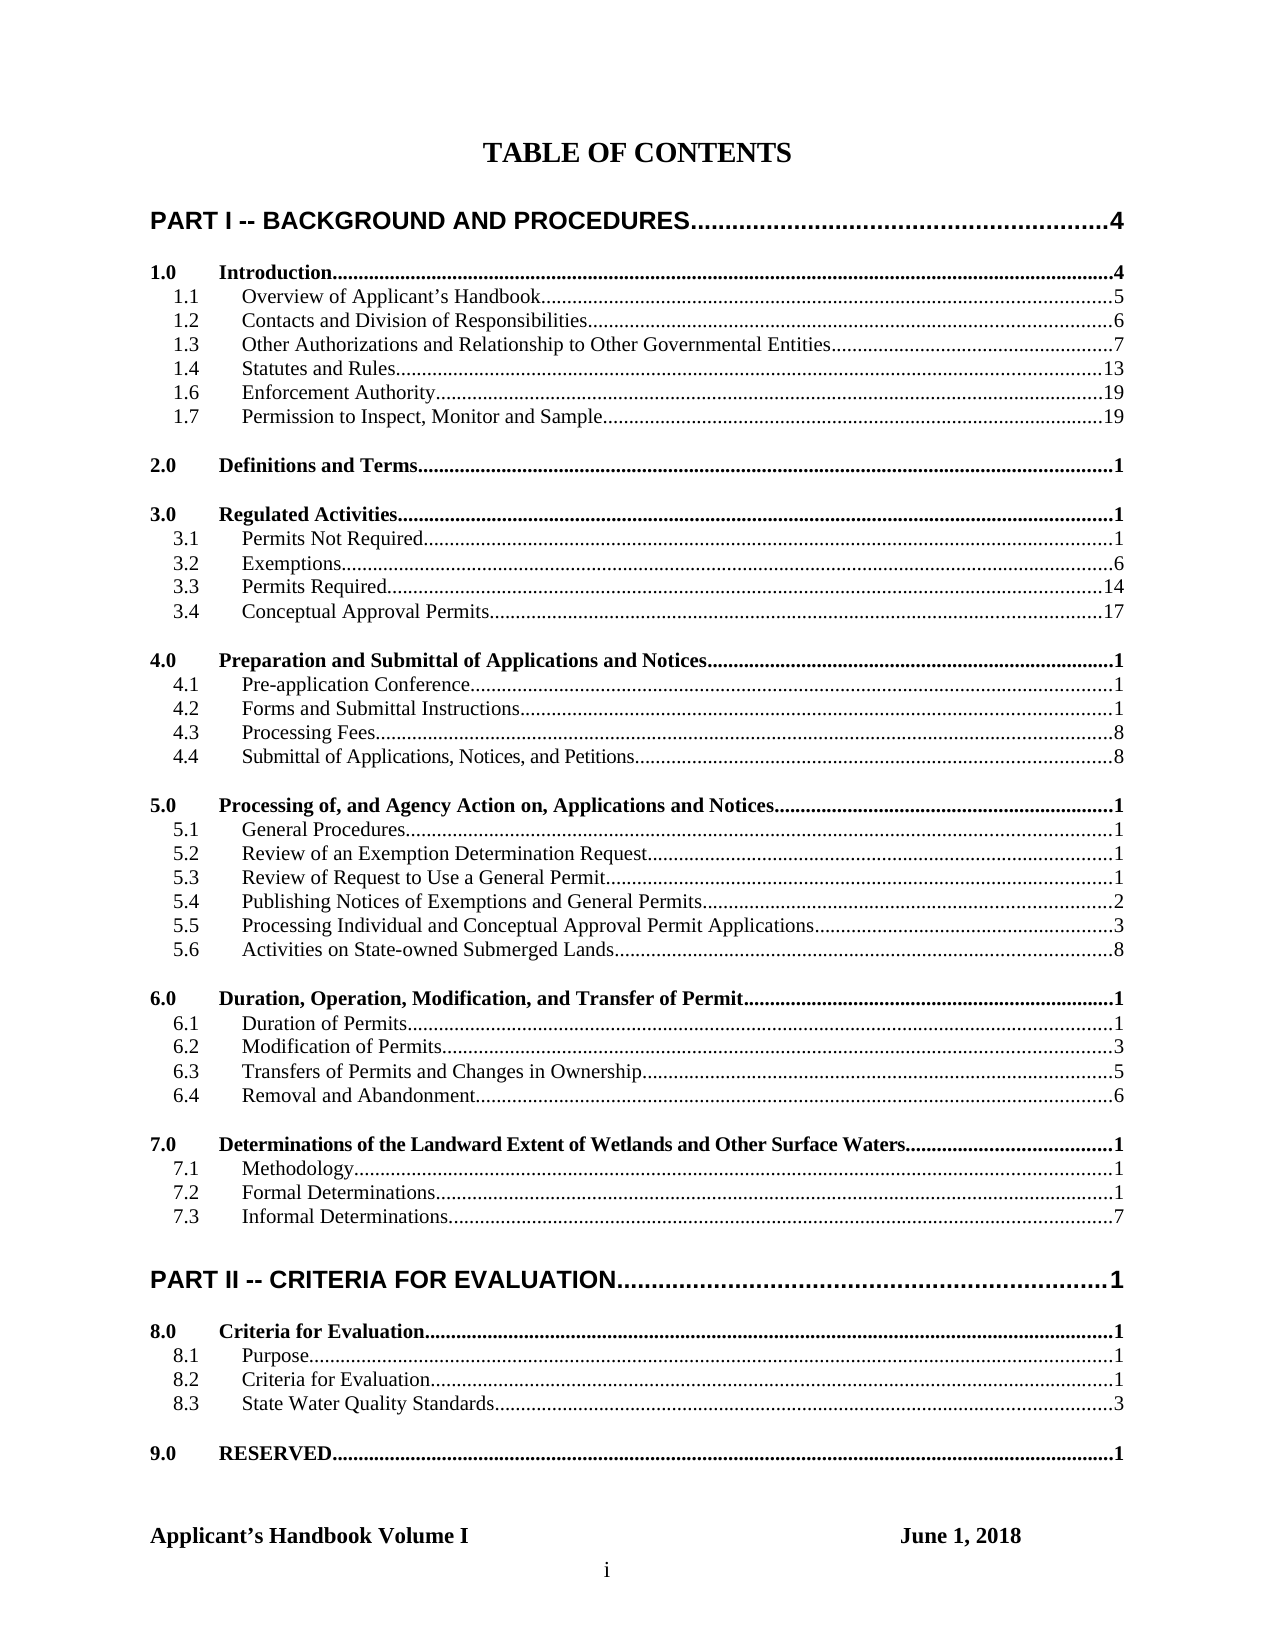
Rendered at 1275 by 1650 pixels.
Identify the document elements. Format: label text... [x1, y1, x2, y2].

text 5.1 General Procedures 1 [173, 817, 1125, 841]
text 3.0 Regulated Activities 1 [150, 502, 1125, 526]
text 7.3 Informal Determinations. 7 [173, 1204, 1125, 1228]
text 1.3 Other Authorizations and Relationship to Other Governmental Entities 7 [173, 332, 1125, 356]
text 6.0 Duration, Operation, Modification, and Transfer of Permit 1 [150, 986, 1125, 1010]
text 7.2 Formal Determinations 1 [173, 1180, 1125, 1204]
text 5.0 Processing of, and Agency Action on, Applications and Notices 1 [150, 793, 1125, 817]
text 1.6 Enforcement Authority 19 [173, 380, 1125, 404]
text 1.7 Permission to Inspect, Monitor and Sample 19 [173, 404, 1125, 428]
text PART II -- CRITERIA FOR EVALUATION 1 [150, 1265, 1125, 1294]
text TABLE OF CONTENTS [150, 135, 1125, 168]
text 4.1 Pre-application Conference 1 [173, 672, 1125, 696]
text 3.3 Permits Required 14 [173, 574, 1125, 598]
text PART I -- Background AND PROCEDURES 4 [150, 206, 1125, 235]
text 5.6 Activities on State-owned Submerged Lands 8 [173, 937, 1125, 961]
text 5.5 Processing Individual and Conceptual Approval Permit Applications 3 [173, 913, 1125, 937]
text 4.0 Preparation and Submittal of Applications and Notices 1 [150, 648, 1125, 672]
text 1.1 Overview of Applicant’s Handbook 5 [173, 284, 1125, 308]
text 3.1 Permits Not Required 1 [173, 526, 1125, 550]
text 3.4 Conceptual Approval Permits 17 [173, 598, 1125, 623]
text 8.2 Criteria for Evaluation 1 [173, 1367, 1125, 1391]
text 5.4 Publishing Notices of Exemptions and General Permits 2 [173, 889, 1125, 913]
text 1.2 Contacts and Division of Responsibilities 6 [173, 308, 1125, 332]
text 6.3 Transfers of Permits and Changes in Ownership 5 [173, 1058, 1125, 1083]
text 6.1 Duration of Permits 1 [173, 1010, 1125, 1034]
text 3.2 Exemptions 6 [173, 550, 1125, 574]
text 1.0 Introduction 4 [150, 260, 1125, 284]
text 5.2 Review of an Exemption Determination Request 1 [173, 841, 1125, 865]
text 1.4 Statutes and Rules 13 [173, 356, 1125, 380]
text 2.0 Definitions and Terms 1 [150, 453, 1125, 477]
text 4.2 Forms and Submittal Instructions 1 [173, 696, 1125, 720]
text 8.3 State Water Quality Standards 3 [173, 1391, 1125, 1415]
text 6.2 Modification of Permits 3 [173, 1034, 1125, 1058]
text 6.4 Removal and Abandonment 6 [173, 1083, 1125, 1107]
text 7.1 Methodology 1 [173, 1156, 1125, 1180]
text 8.1 Purpose 1 [173, 1343, 1125, 1367]
text 4.3 Processing Fees 8 [173, 720, 1125, 744]
text 8.0 Criteria for Evaluation 1 [150, 1319, 1125, 1343]
text 5.3 Review of Request to Use a General Permit 1 [173, 865, 1125, 889]
text 9.0 RESERVED 1 [150, 1440, 1125, 1464]
text 4.4 Submittal of Applications, Notices, and Petitions 8 [173, 744, 1125, 768]
text 7.0 Determinations of the Landward Extent of Wetlands and Other Surface Waters 1 [150, 1132, 1125, 1156]
